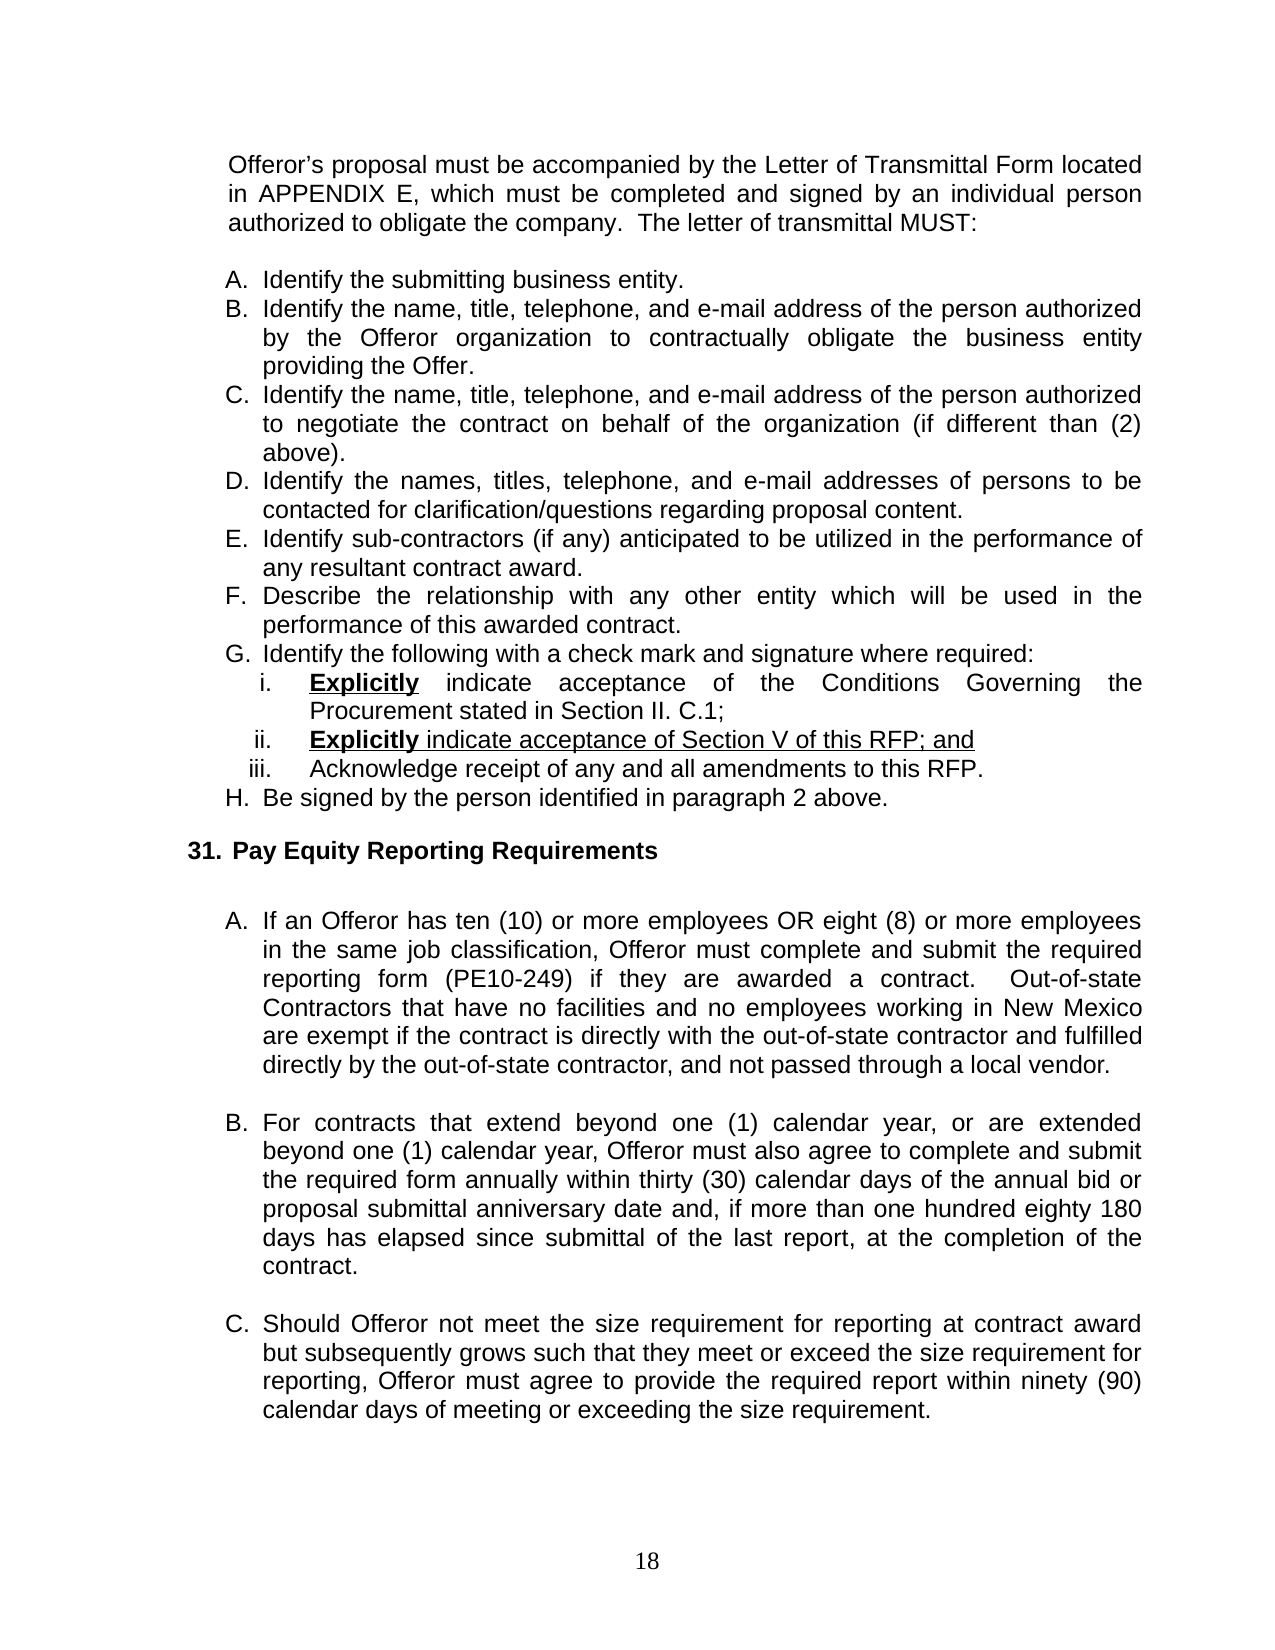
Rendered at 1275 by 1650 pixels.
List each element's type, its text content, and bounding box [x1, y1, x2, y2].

list Identify the names, titles, telephone, and e-mail addresses of persons to be contacted for clarification/questions regarding proposal content. [225, 466, 1144, 524]
list If an Offeror has ten (10) or more employees OR eight (8) or more employees in the same job classification, Offeror must complete and submit the required reporting form (PE10-249) if they are awarded a contract. Out-of-state Contractors that have no facilities and no employees working in New Mexico are exempt if the contract is directly with the out-of-state contractor and fulfilled directly by the out-of-state contractor, and not passed through a local vendor. [225, 906, 1144, 1079]
list Be signed by the person identified in paragraph 2 above. [225, 782, 1144, 811]
list Should Offeror not meet the size requirement for reporting at contract award but subsequently grows such that they meet or exceed the size requirement for reporting, Offeror must agree to provide the required report within ninety (90) calendar days of meeting or exceeding the size requirement. [225, 1309, 1144, 1424]
list Acknowledge receipt of any and all amendments to this RFP. [272, 754, 1144, 782]
list Explicitly indicate acceptance of Section V of this RFP; and [272, 725, 1144, 754]
text Offeror’s proposal must be accompanied by the Letter of Transmittal Form located in APPENDIX E, which must be completed and signed by an individual person authorized to obligate the company. The letter of transmittal MUST: [228, 150, 1144, 236]
list For contracts that extend beyond one (1) calendar year, or are extended beyond one (1) calendar year, Offeror must also agree to complete and submit the required form annually within thirty (30) calendar days of the annual bid or proposal submittal anniversary date and, if more than one hundred eighty 180 days has elapsed since submittal of the last report, at the completion of the contract. [225, 1107, 1144, 1280]
list Explicitly indicate acceptance of the Conditions Governing the Procurement stated in Section II. C.1; [272, 667, 1144, 725]
list Pay Equity Reporting Requirements [187, 836, 1144, 865]
list Describe the relationship with any other entity which will be used in the performance of this awarded contract. [225, 581, 1144, 639]
list Identify the submitting business entity. [225, 265, 1144, 294]
list Identify the name, title, telephone, and e-mail address of the person authorized by the Offeror organization to contractually obligate the business entity providing the Offer. [225, 294, 1144, 380]
list Identify the name, title, telephone, and e-mail address of the person authorized to negotiate the contract on behalf of the organization (if different than (2) above). [225, 380, 1144, 466]
list Identify sub-contractors (if any) anticipated to be utilized in the performance of any resultant contract award. [225, 524, 1144, 581]
list Identify the following with a check mark and signature where required: [225, 639, 1144, 667]
